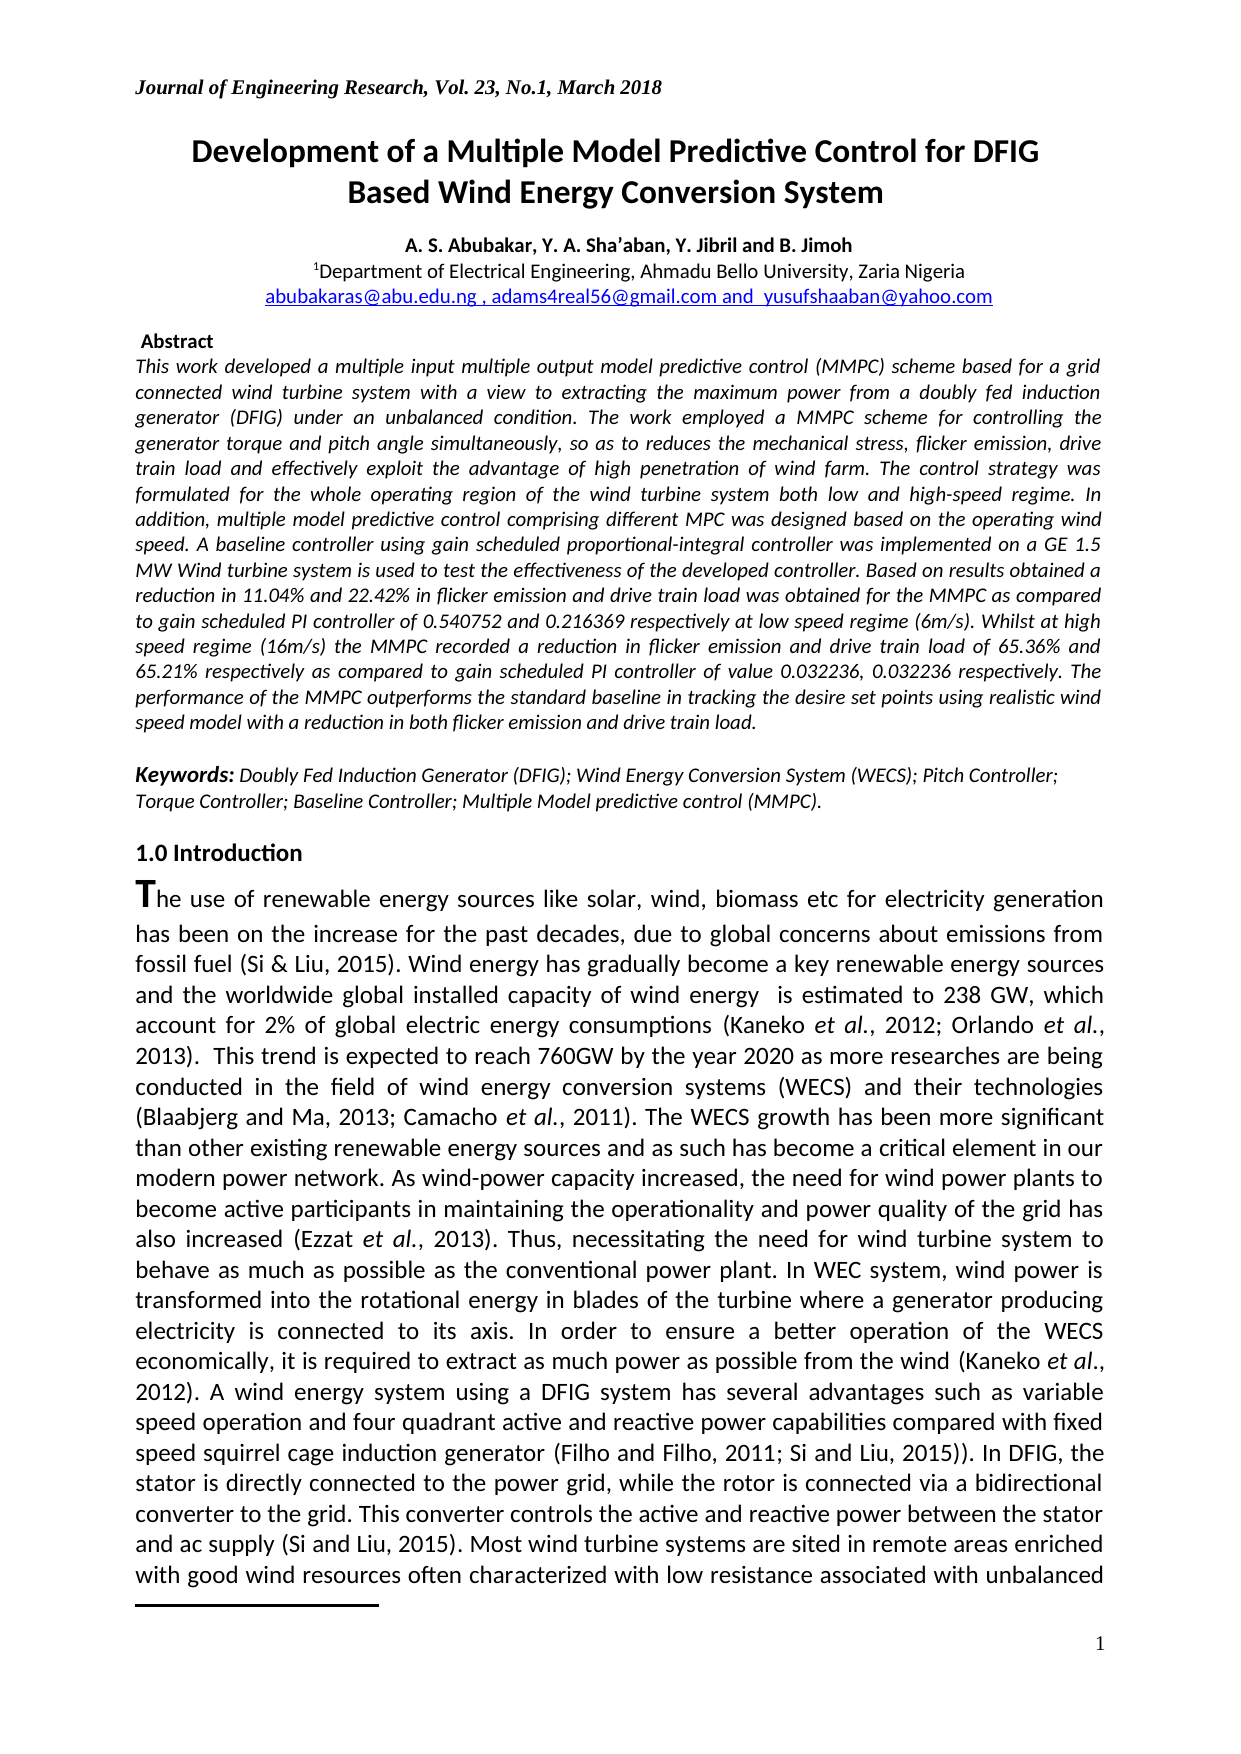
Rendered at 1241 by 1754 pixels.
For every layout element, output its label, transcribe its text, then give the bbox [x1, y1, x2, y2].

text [135, 867, 1105, 1589]
text A. S. Abubakar, Y. A. Sha’aban, Y. Jibril and B. Jimoh [167, 233, 1091, 258]
text Development of a Multiple Model Predictive Control for DFIG Based Wind Energy Conversion System [163, 130, 1068, 212]
text This work developed a multiple input multiple output model predictive control (MMPC) scheme based for a grid connected wind turbine system with a view to extracting the maximum power from a doubly fed induction generator (DFIG) under an unbalanced condition. The work employed a MMPC scheme for controlling the generator torque and pitch angle simultaneously, so as to reduces the mechanical stress, flicker emission, drive train load and effectively exploit the advantage of high penetration of wind farm. The control strategy was formulated for the whole operating region of the wind turbine system both low and high-speed regime. In addition, multiple model predictive control comprising different MPC was designed based on the operating wind speed. A baseline controller using gain scheduled proportional-integral controller was implemented on a GE 1.5 MW Wind turbine system is used to test the effectiveness of the developed controller. Based on results obtained a reduction in 11.04% and 22.42% in flicker emission and drive train load was obtained for the MMPC as compared to gain scheduled PI controller of 0.540752 and 0.216369 respectively at low speed regime (6m/s). Whilst at high speed regime (16m/s) the MMPC recorded a reduction in flicker emission and drive train load of 65.36% and 65.21% respectively as compared to gain scheduled PI controller of value 0.032236, 0.032236 respectively. The performance of the MMPC outperforms the standard baseline in tracking the desire set points using realistic wind speed model with a reduction in both flicker emission and drive train load. [135, 354, 1105, 735]
text abubakaras@abu.edu.ng , adams4real56@gmail.com and yusufshaaban@yahoo.com [167, 283, 1091, 309]
text 1.0 Introduction [135, 837, 1105, 867]
text Abstract [135, 150, 1105, 354]
text Keywords: Doubly Fed Induction Generator (DFIG); Wind Energy Conversion System (WECS); Pitch Controller; Torque Controller; Baseline Controller; Multiple Model predictive control (MMPC). [135, 760, 1105, 814]
text 1Department of Electrical Engineering, Ahmadu Bello University, Zaria Nigeria [167, 258, 1112, 283]
